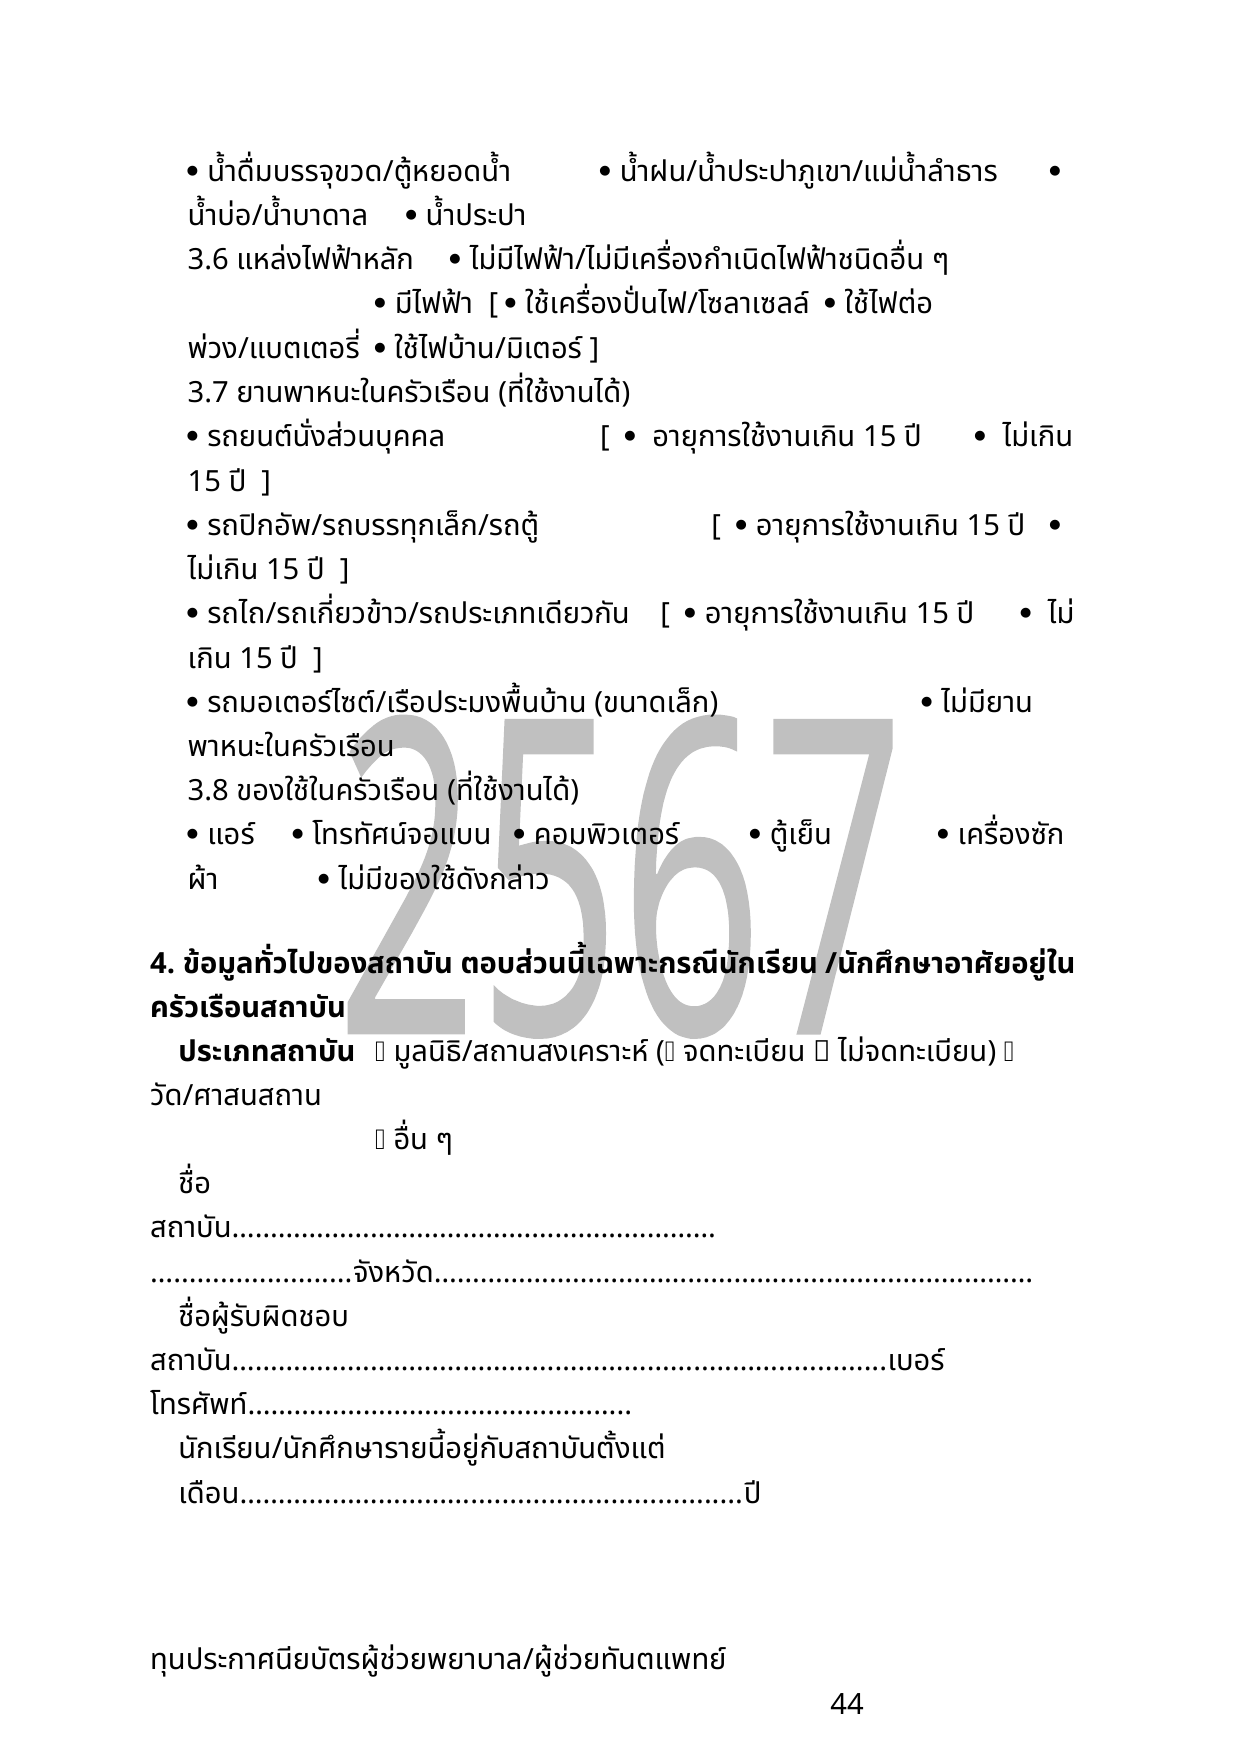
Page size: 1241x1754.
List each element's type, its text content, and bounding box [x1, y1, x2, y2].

list 3.6 แหล่งไฟฟ้าหลัก ไม่มีไฟฟ้า/ไม่มีเครื่องกำเนิดไฟฟ้าชนิดอื่น ๆ [187, 238, 1090, 283]
list รถยนต์นั่งส่วนบุคคล [ อายุการใช้งานเกิน 15 ปี ไม่เกิน 15 ปี ] [187, 416, 1090, 504]
list แอร์ โทรทัศน์จอแบน คอมพิวเตอร์ ตู้เย็น เครื่องซักผ้า ไม่มีของใช้ดังกล่าว [187, 814, 1090, 902]
text ชื่อผู้รับผิดชอบสถาบัน……………………………………………………..………..............เบอร์โทรศัพท์………………………………………….. [150, 1295, 1090, 1428]
text ประเภทสถาบัน มูลนิธิ/สถานสงเคราะห์ ( จดทะเบียน ไม่จดทะเบียน) วัด/ศาสนสถาน [150, 1030, 1090, 1119]
text 4. ข้อมูลทั่วไปของสถาบัน ตอบส่วนนี้เฉพาะกรณีนักเรียน /นักศึกษาอาศัยอยู่ในครัวเรือนสถาบัน [150, 942, 1090, 1030]
list รถไถ/รถเกี่ยวข้าว/รถประเภทเดียวกัน [ อายุการใช้งานเกิน 15 ปี ไม่เกิน 15 ปี ] [187, 593, 1090, 681]
list รถปิกอัพ/รถบรรทุกเล็ก/รถตู้ [ อายุการใช้งานเกิน 15 ปี ไม่เกิน 15 ปี ] [187, 504, 1090, 593]
text อื่น ๆ [300, 1119, 1090, 1163]
text มีไฟฟ้า [ ใช้เครื่องปั่นไฟ/โซลาเซลล์ ใช้ไฟต่อพ่วง/แบตเตอรี่ ใช้ไฟบ้าน/มิเตอร์ ] [187, 283, 1090, 371]
list รถมอเตอร์ไซต์/เรือประมงพื้นบ้าน (ขนาดเล็ก) ไม่มียานพาหนะในครัวเรือน [187, 681, 1090, 769]
list 3.7 ยานพาหนะในครัวเรือน (ที่ใช้งานได้) [187, 371, 1090, 416]
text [178, 1428, 1090, 1516]
text ชื่อสถาบัน………………………………………………………….......................จังหวัด…………………………………………………………………… [150, 1163, 1090, 1295]
list 3.8 ของใช้ในครัวเรือน (ที่ใช้งานได้) [187, 769, 1090, 814]
text น้ำดื่มบรรจุขวด/ตู้หยอดน้ำ น้ำฝน/น้ำประปาภูเขา/แม่น้ำลำธาร น้ำบ่อ/น้ำบาดาล น้ำประปา [187, 150, 1090, 238]
